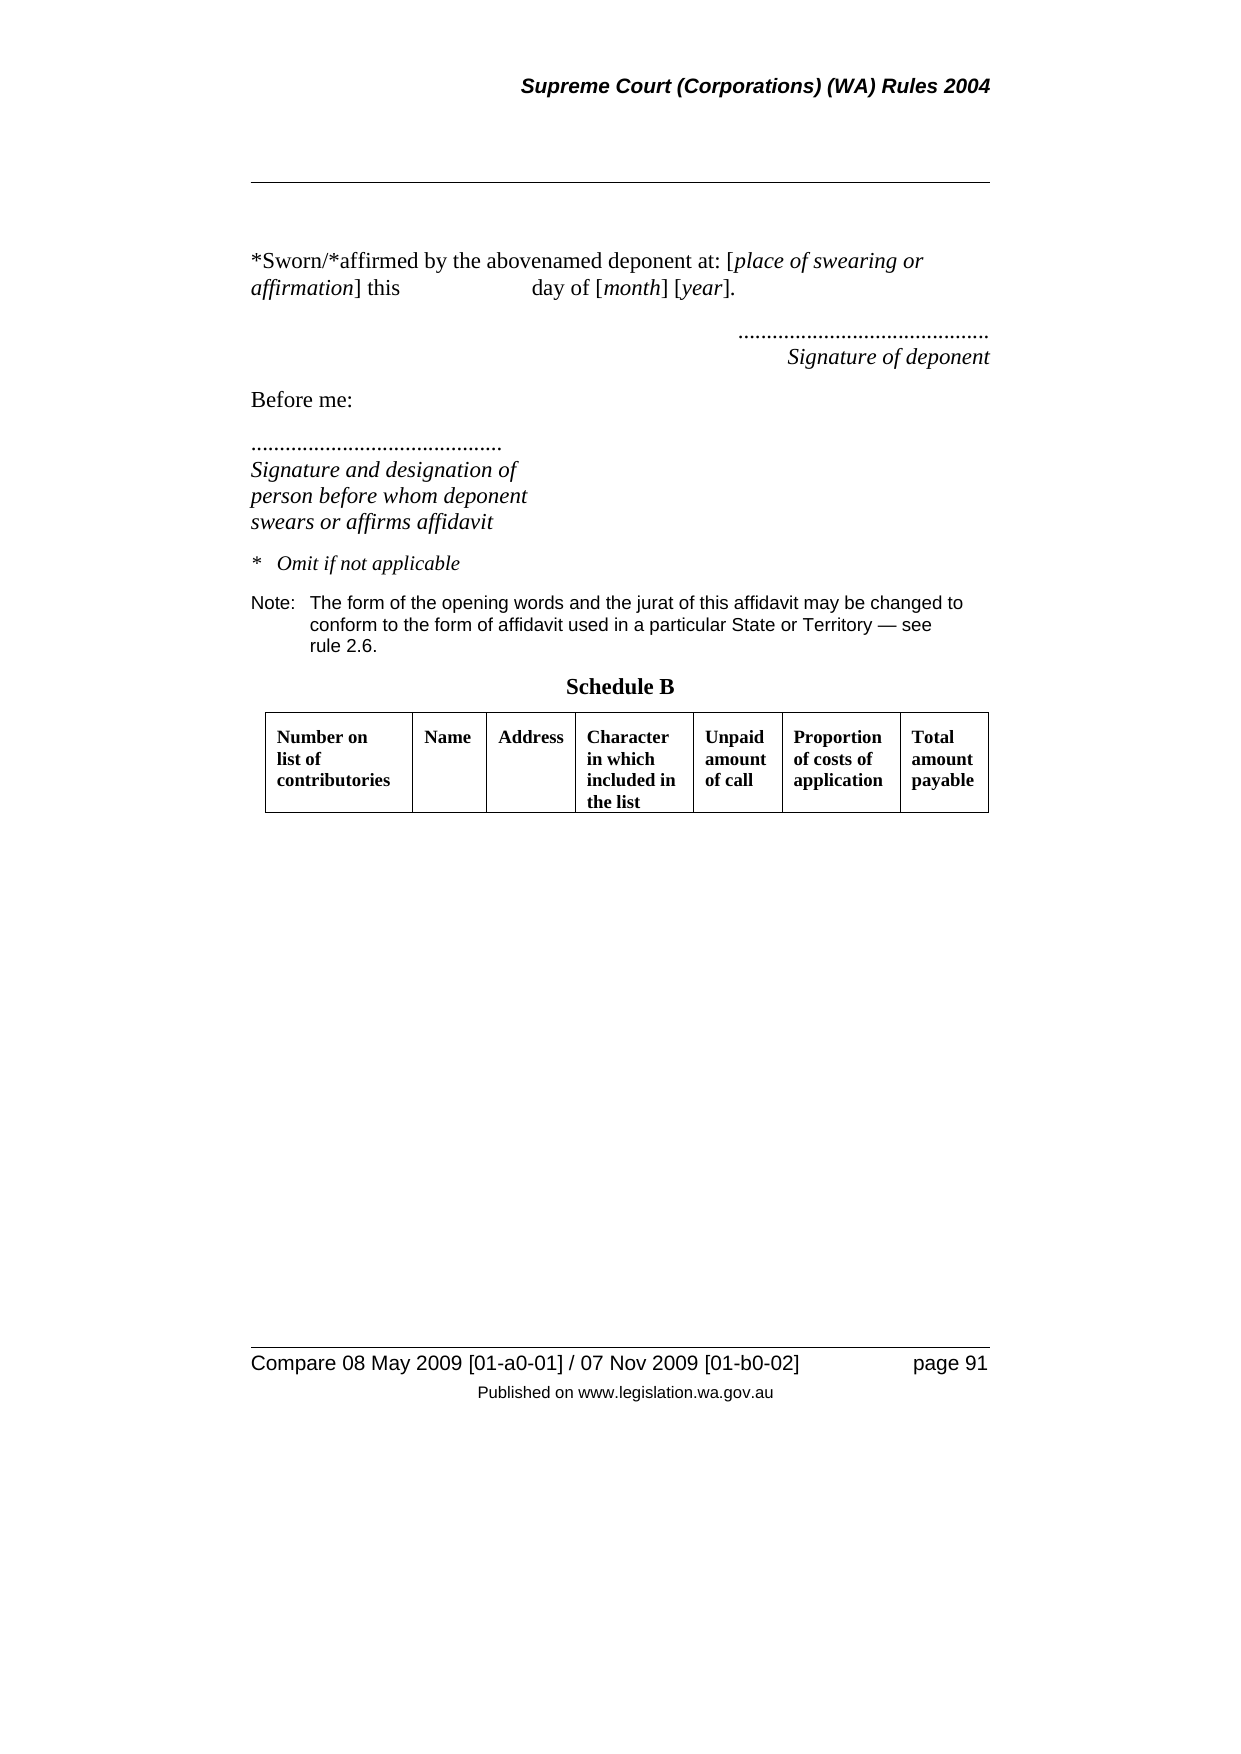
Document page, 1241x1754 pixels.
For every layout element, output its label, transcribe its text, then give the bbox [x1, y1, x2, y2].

text Schedule B [251, 673, 990, 700]
table_header Proportion of costs of application [783, 713, 900, 812]
text person before whom deponent [251, 482, 990, 508]
text ............................................ [251, 429, 990, 456]
table_header Name [413, 713, 486, 812]
table_header Character in which included in the list [576, 713, 693, 812]
table_header Address [487, 713, 575, 812]
table_header Number on list of contributories [266, 713, 412, 812]
text *Sworn/*affirmed by the abovenamed deponent at: [place of swearing or affirmation] this day of [month] [year]. [251, 247, 990, 300]
text Note: The form of the opening words and the jurat of this affidavit may be changed to conform to the form of affidavit used in a particular State or Territory — see rule 2.6. [251, 592, 990, 657]
table_header Total amount payable [901, 713, 988, 812]
text * Omit if not applicable [251, 551, 990, 575]
text Signature of deponent [251, 343, 990, 369]
text Before me: [251, 386, 990, 413]
text ............................................ [251, 317, 990, 343]
text swears or affirms affidavit [251, 508, 990, 535]
table_header Unpaid amount of call [694, 713, 782, 812]
text Signature and designation of [251, 456, 990, 482]
